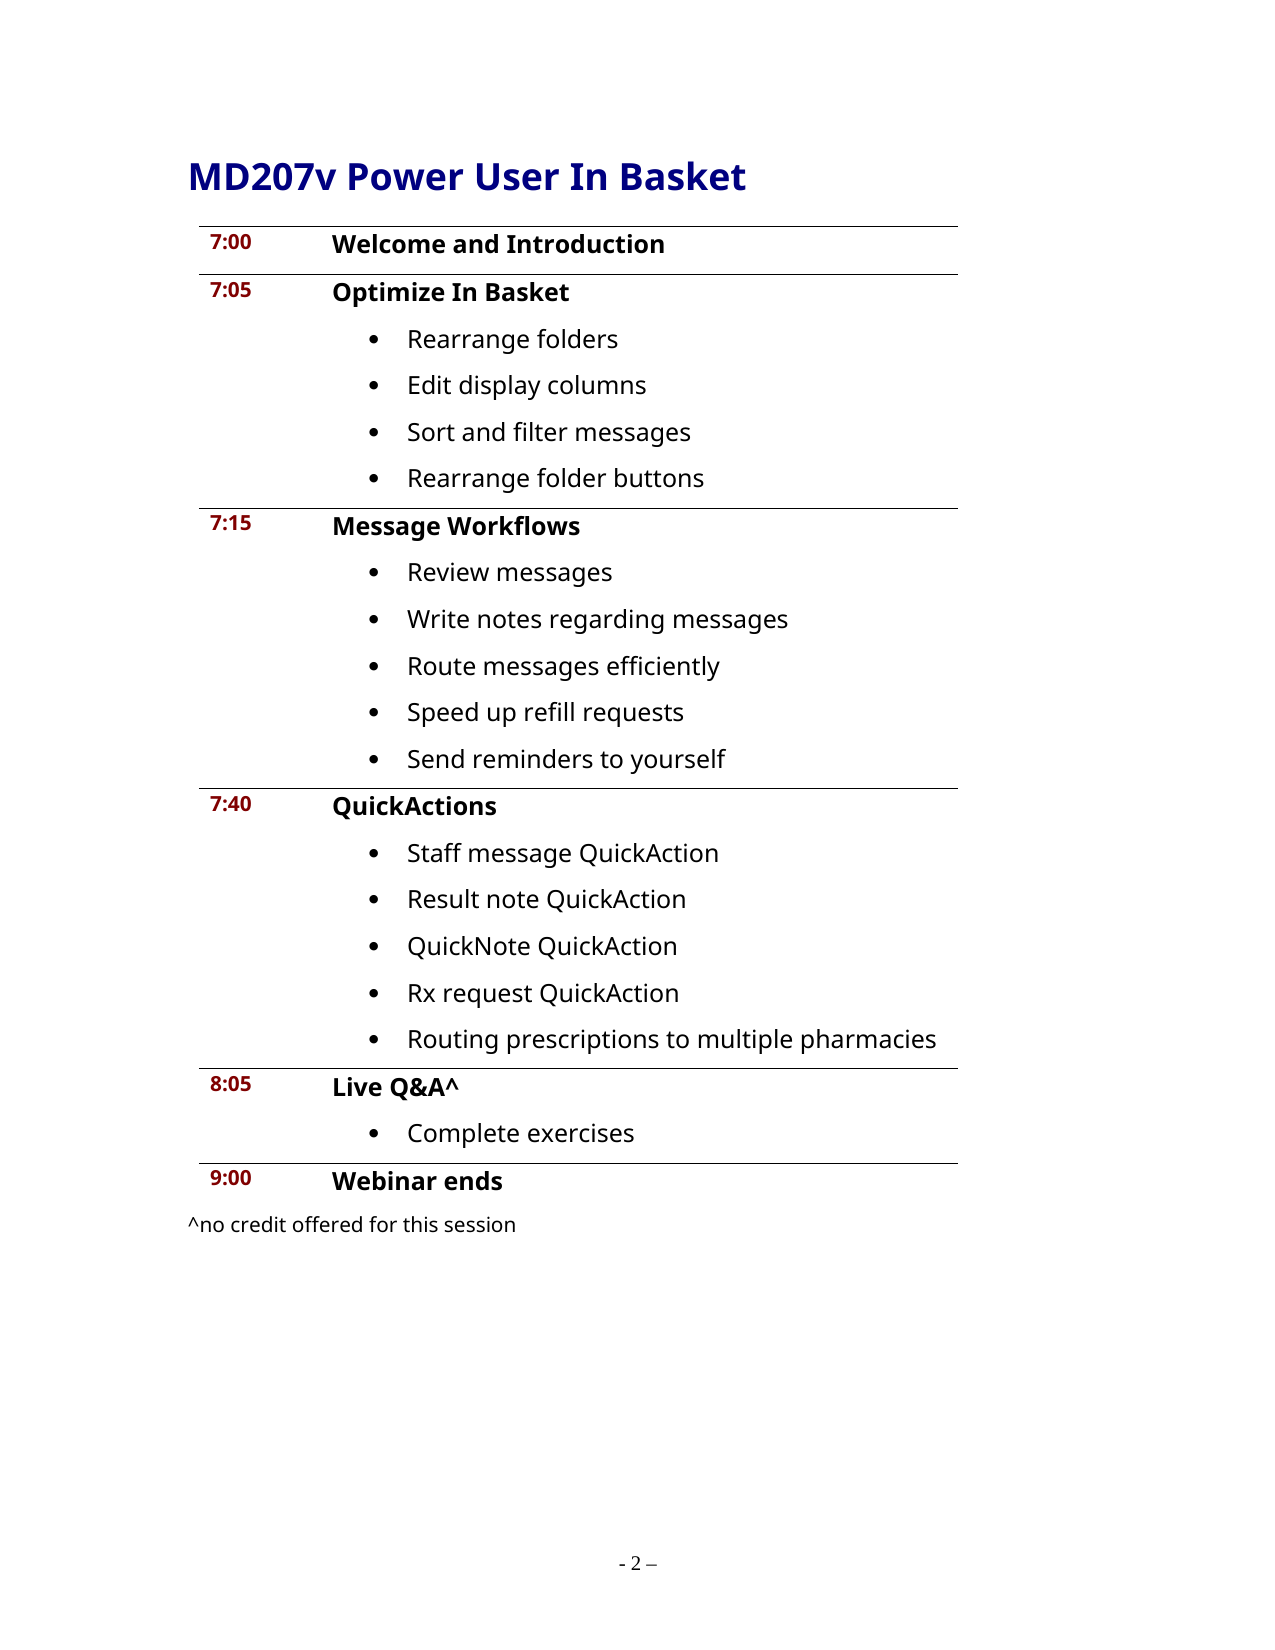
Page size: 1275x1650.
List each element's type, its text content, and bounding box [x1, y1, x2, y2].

table_cell 9:00 [199, 1164, 321, 1210]
table_cell Webinar ends [321, 1164, 958, 1210]
text ^no credit offered for this session [187, 1210, 1087, 1238]
table_cell Optimize In Basket Rearrange folders Edit display columns Sort and filter messages Rearrange folder buttons [321, 275, 958, 507]
table_cell 7:05 [199, 275, 321, 507]
table_cell 7:15 [199, 509, 321, 788]
table_cell QuickActions Staff message QuickAction Result note QuickAction QuickNote QuickAction Rx request QuickAction Routing prescriptions to multiple pharmacies [321, 789, 958, 1068]
table_cell Live Q&A^ Complete exercises [321, 1069, 958, 1162]
table_cell 8:05 [199, 1069, 321, 1162]
subtitle MD207v Power User In Basket [187, 150, 1087, 201]
table_cell 7:40 [199, 789, 321, 1068]
table_header 7:00 [199, 227, 321, 274]
table_header Welcome and Introduction [321, 227, 958, 274]
table_cell Message Workflows Review messages Write notes regarding messages Route messages efficiently Speed up refill requests Send reminders to yourself [321, 509, 958, 788]
